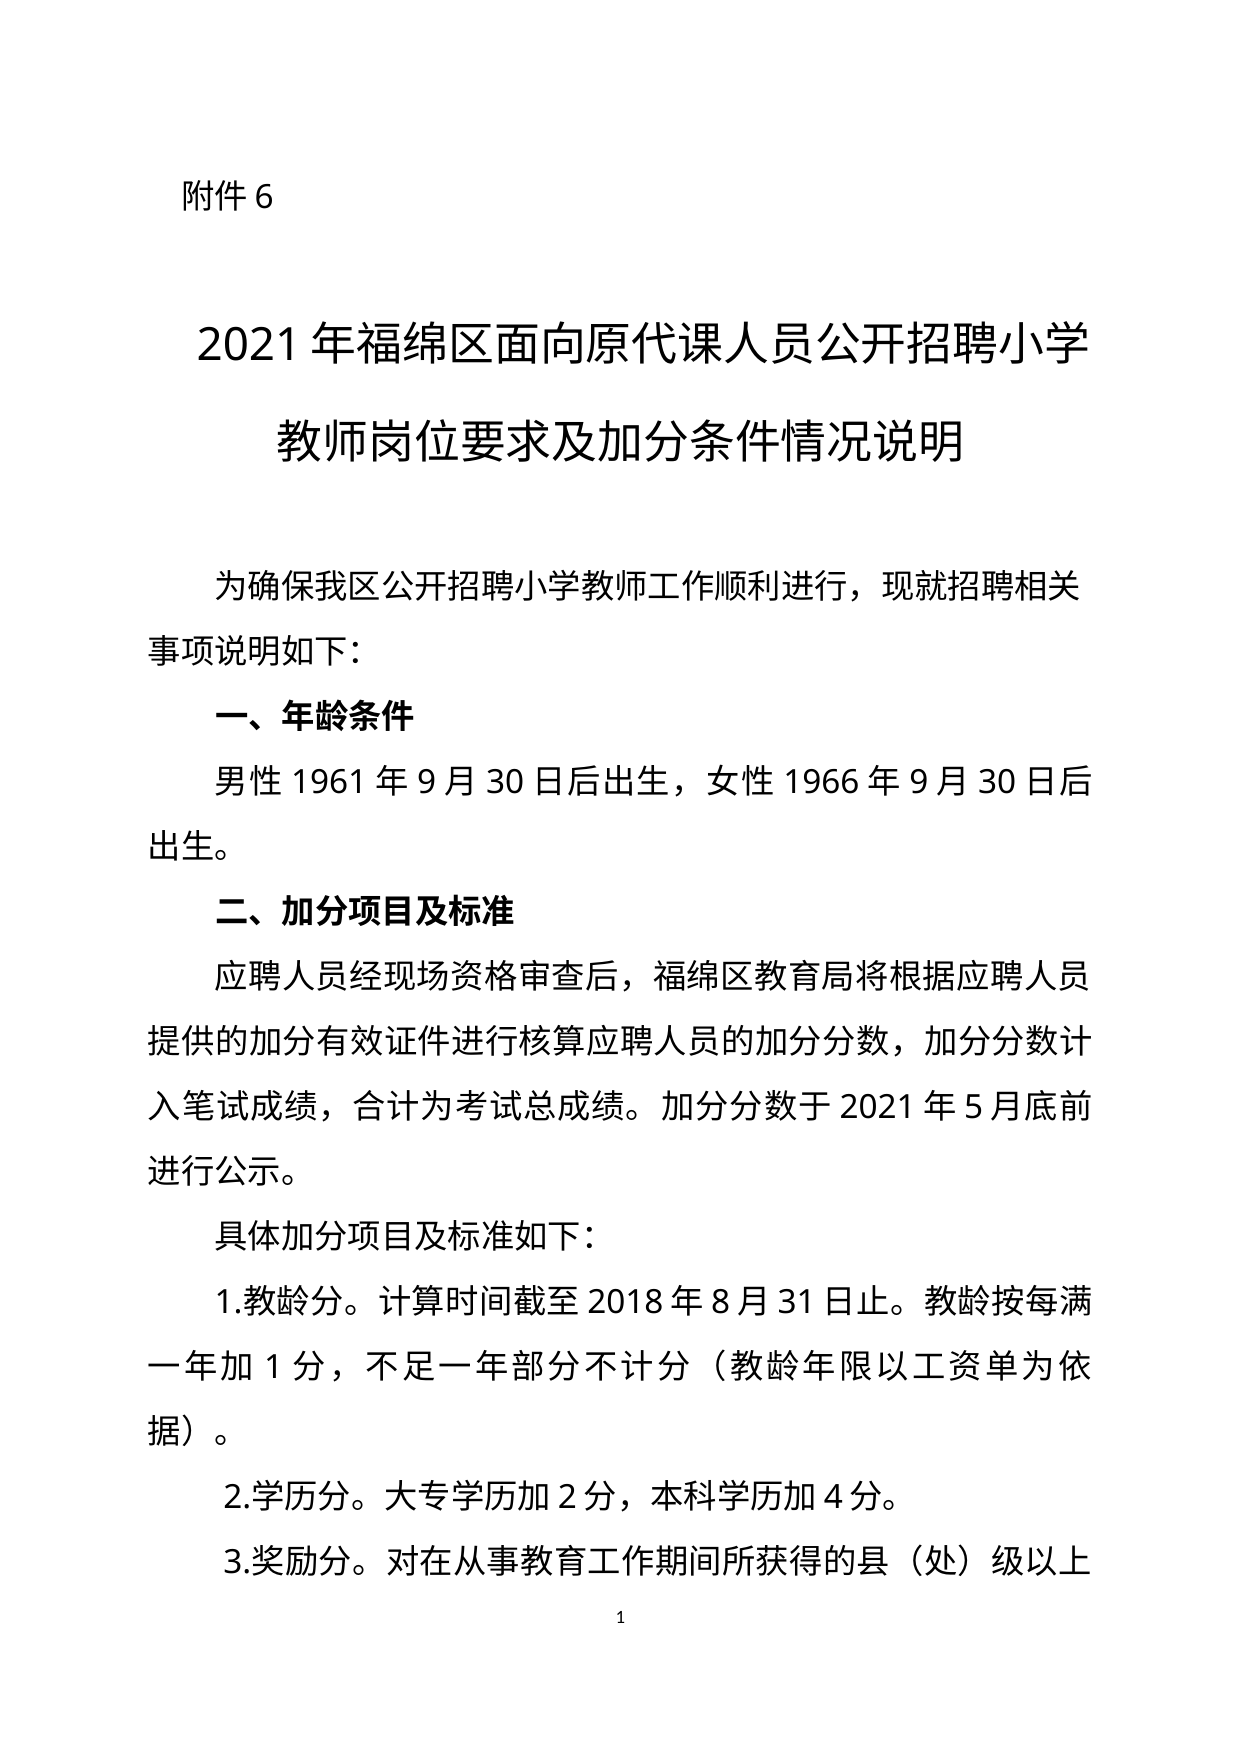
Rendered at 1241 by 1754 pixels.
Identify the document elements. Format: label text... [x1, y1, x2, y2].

text 2.学历分。大专学历加2分，本科学历加4分。 [148, 1462, 1092, 1527]
text 男性1961年9月30日后出生，女性1966年9月30日后出生。 [148, 747, 1092, 877]
text 附件6 [148, 162, 1092, 227]
text 应聘人员经现场资格审查后，福绵区教育局将根据应聘人员提供的加分有效证件进行核算应聘人员的加分分数，加分分数计入笔试成绩，合计为考试总成绩。加分分数于2021年5月底前进行公示。 [148, 942, 1092, 1202]
text 二、加分项目及标准 [148, 877, 1092, 942]
text 1.教龄分。计算时间截至2018年8月31日止。教龄按每满一年加1分，不足一年部分不计分（教龄年限以工资单为依据）。 [148, 1267, 1092, 1462]
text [148, 1527, 1092, 1592]
text 具体加分项目及标准如下： [148, 1202, 1092, 1267]
text 为确保我区公开招聘小学教师工作顺利进行，现就招聘相关事项说明如下： [148, 552, 1092, 682]
text 一、年龄条件 [148, 682, 1092, 747]
text 2021年福绵区面向原代课人员公开招聘小学教师岗位要求及加分条件情况说明 [148, 292, 1092, 487]
